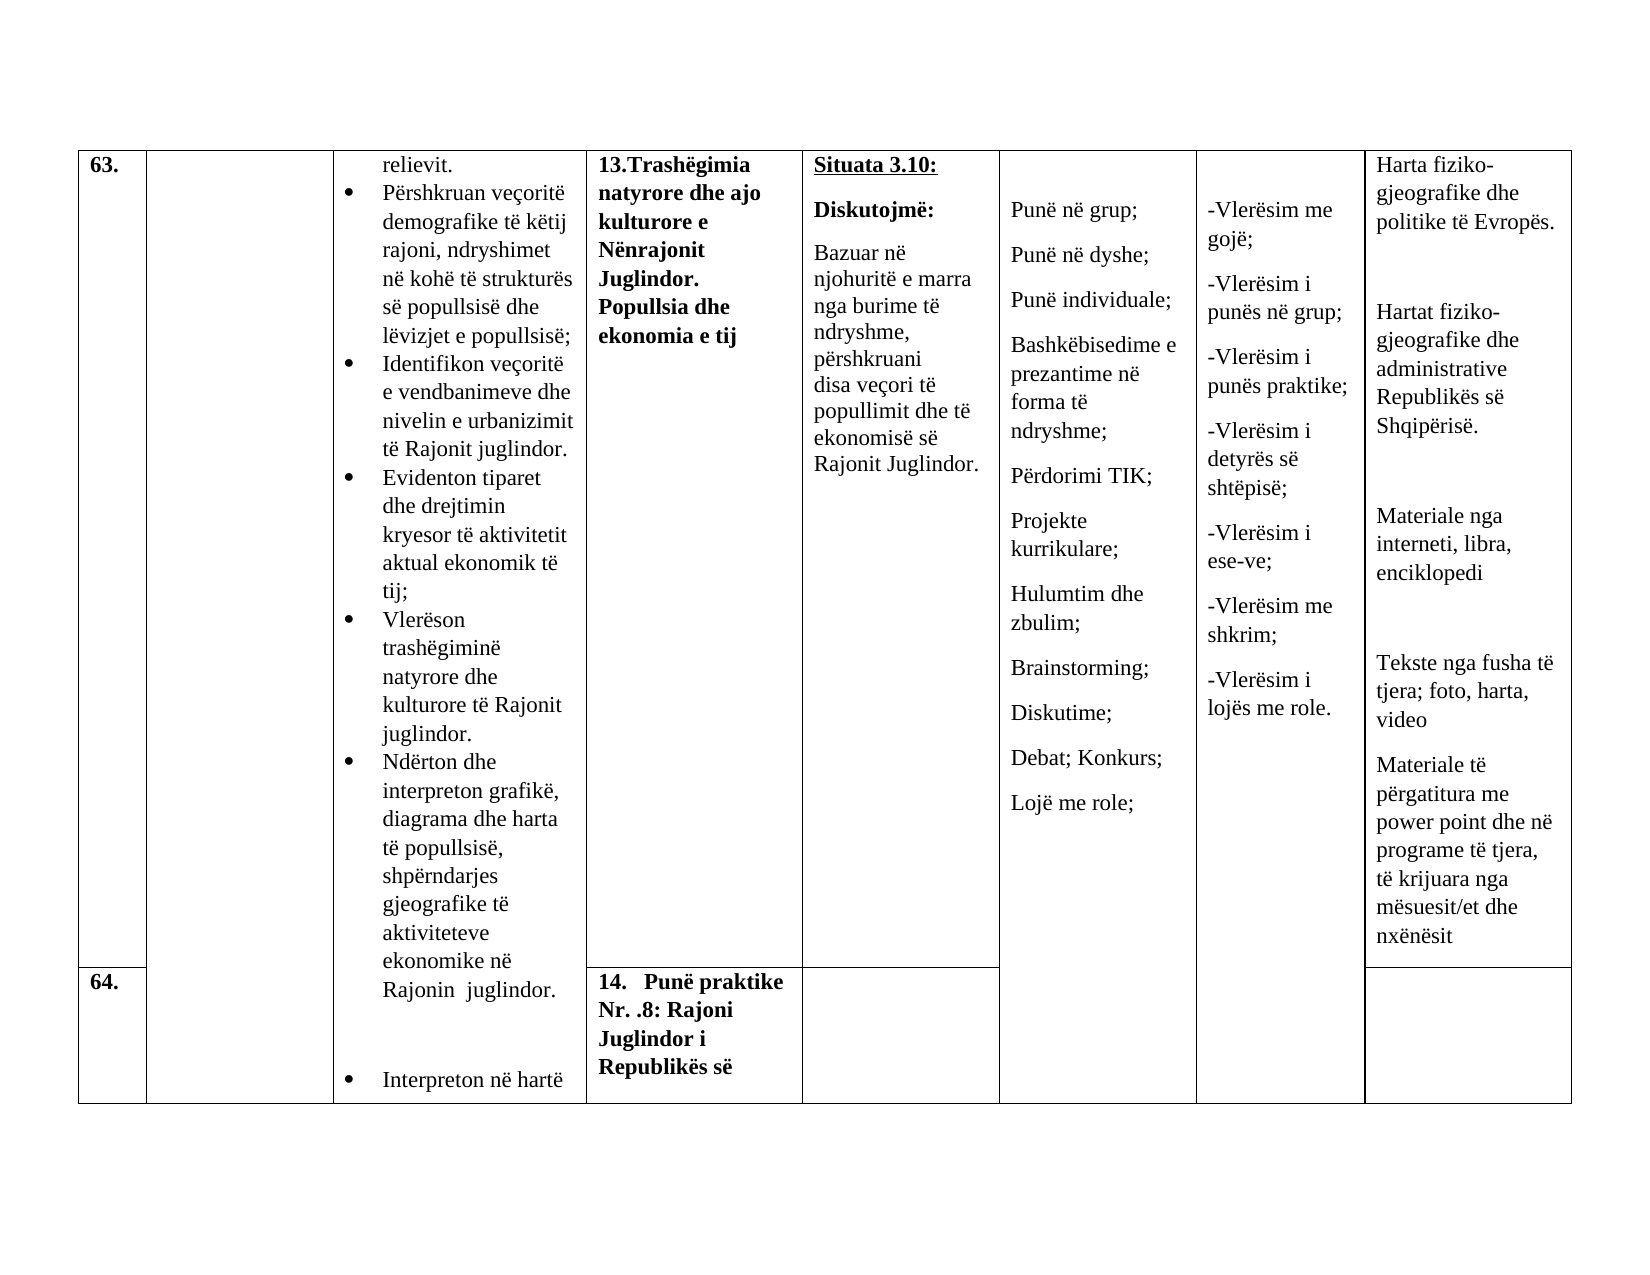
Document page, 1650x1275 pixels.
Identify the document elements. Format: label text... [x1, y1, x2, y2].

table_cell Punë në grup; Punë në dyshe; Punë individuale; Bashkëbisedime e prezantime në forma të ndryshme; Përdorimi TIK; Projekte kurrikulare; Hulumtim dhe zbulim; Brainstorming; Diskutime; Debat; Konkurs; Lojë me role; Punë në grup; Punë në dyshe; Punë individuale; Bashkëbisedime e prezantime në forma të ndryshme; Përdorimi TIK; Projekte kurrikulare; Hulumtim dhe zbulim; Brainstorming; Diskutime; Debat; Konkurs; Lojë me role; [1000, 151, 1196, 1103]
table_cell -Vlerësim me gojë; -Vlerësim i punës në grup; -Vlerësim i punës praktike; -Vlerësim i detyrës së shtëpisë; -Vlerësim i ese-ve; -Vlerësim me shkrim; -Vlerësim i lojës me role. Vlerësim me gojë; -Vlerësim i punës në grup; -Vlerësim i punës praktike; -Vlerësim i detyrës së shtëpisë; -Vlerësim i ese-ve; -Vlerësim me shkrim; -Vlerësim i lojës me role. [1197, 151, 1364, 1103]
table_cell Situata 3.10: Diskutojmë: Bazuar në njohuritë e marra nga burime të ndryshme, përshkruani disa veçori të popullimit dhe të ekonomisë së Rajonit Juglindor. [803, 151, 999, 967]
table_cell [147, 151, 333, 1103]
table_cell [587, 968, 802, 1103]
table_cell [334, 151, 586, 1103]
table_cell 64. [79, 968, 146, 1103]
table_cell [803, 968, 999, 1103]
table_cell 63. [79, 151, 146, 967]
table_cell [1366, 968, 1571, 1103]
table_cell 13.Trashëgimia natyrore dhe ajo kulturore e Nënrajonit Juglindor. Popullsia dhe ekonomia e tij [587, 151, 802, 967]
